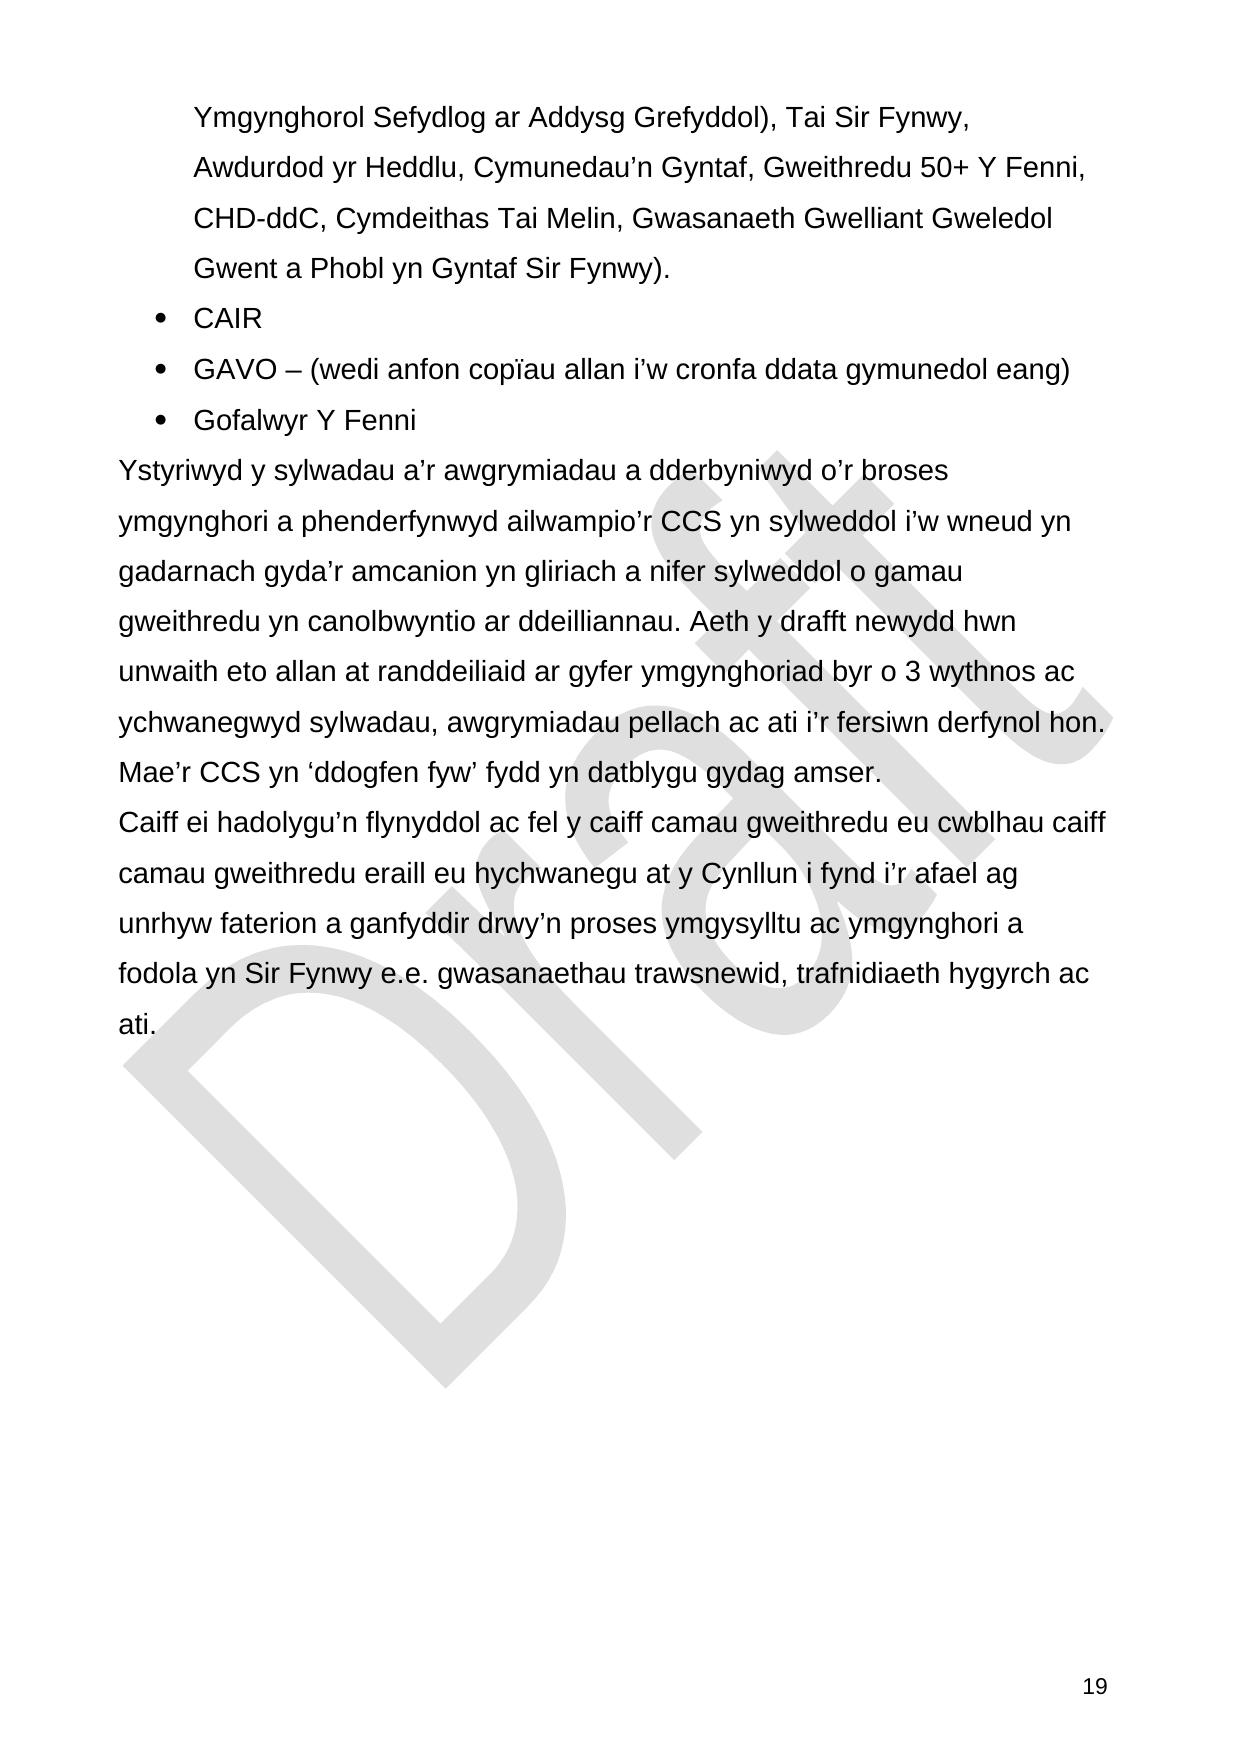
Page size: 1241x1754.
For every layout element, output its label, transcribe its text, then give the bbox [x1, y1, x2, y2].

list Mae’r CCS yn ‘ddogfen fyw’ fydd yn datblygu gydag amser. [118, 755, 1107, 789]
list CAIR [156, 301, 1107, 335]
list GAVO – (wedi anfon copïau allan i’w cronfa ddata gymunedol eang) [156, 352, 1107, 386]
list Caiff ei hadolygu’n flynyddol ac fel y caiff camau gweithredu eu cwblhau caiff camau gweithredu eraill eu hychwanegu at y Cynllun i fynd i’r afael ag unrhyw faterion a ganfyddir drwy’n proses ymgysylltu ac ymgynghori a fodola yn Sir Fynwy e.e. gwasanaethau trawsnewid, trafnidiaeth hygyrch ac ati. [118, 805, 1107, 1040]
list Gofalwyr Y Fenni [156, 403, 1107, 436]
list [156, 100, 1107, 284]
list Ystyriwyd y sylwadau a’r awgrymiadau a dderbyniwyd o’r broses ymgynghori a phenderfynwyd ailwampio’r CCS yn sylweddol i’w wneud yn gadarnach gyda’r amcanion yn gliriach a nifer sylweddol o gamau gweithredu yn canolbwyntio ar ddeilliannau. Aeth y drafft newydd hwn unwaith eto allan at randdeiliaid ar gyfer ymgynghoriad byr o 3 wythnos ac ychwanegwyd sylwadau, awgrymiadau pellach ac ati i’r fersiwn derfynol hon. [118, 453, 1107, 738]
